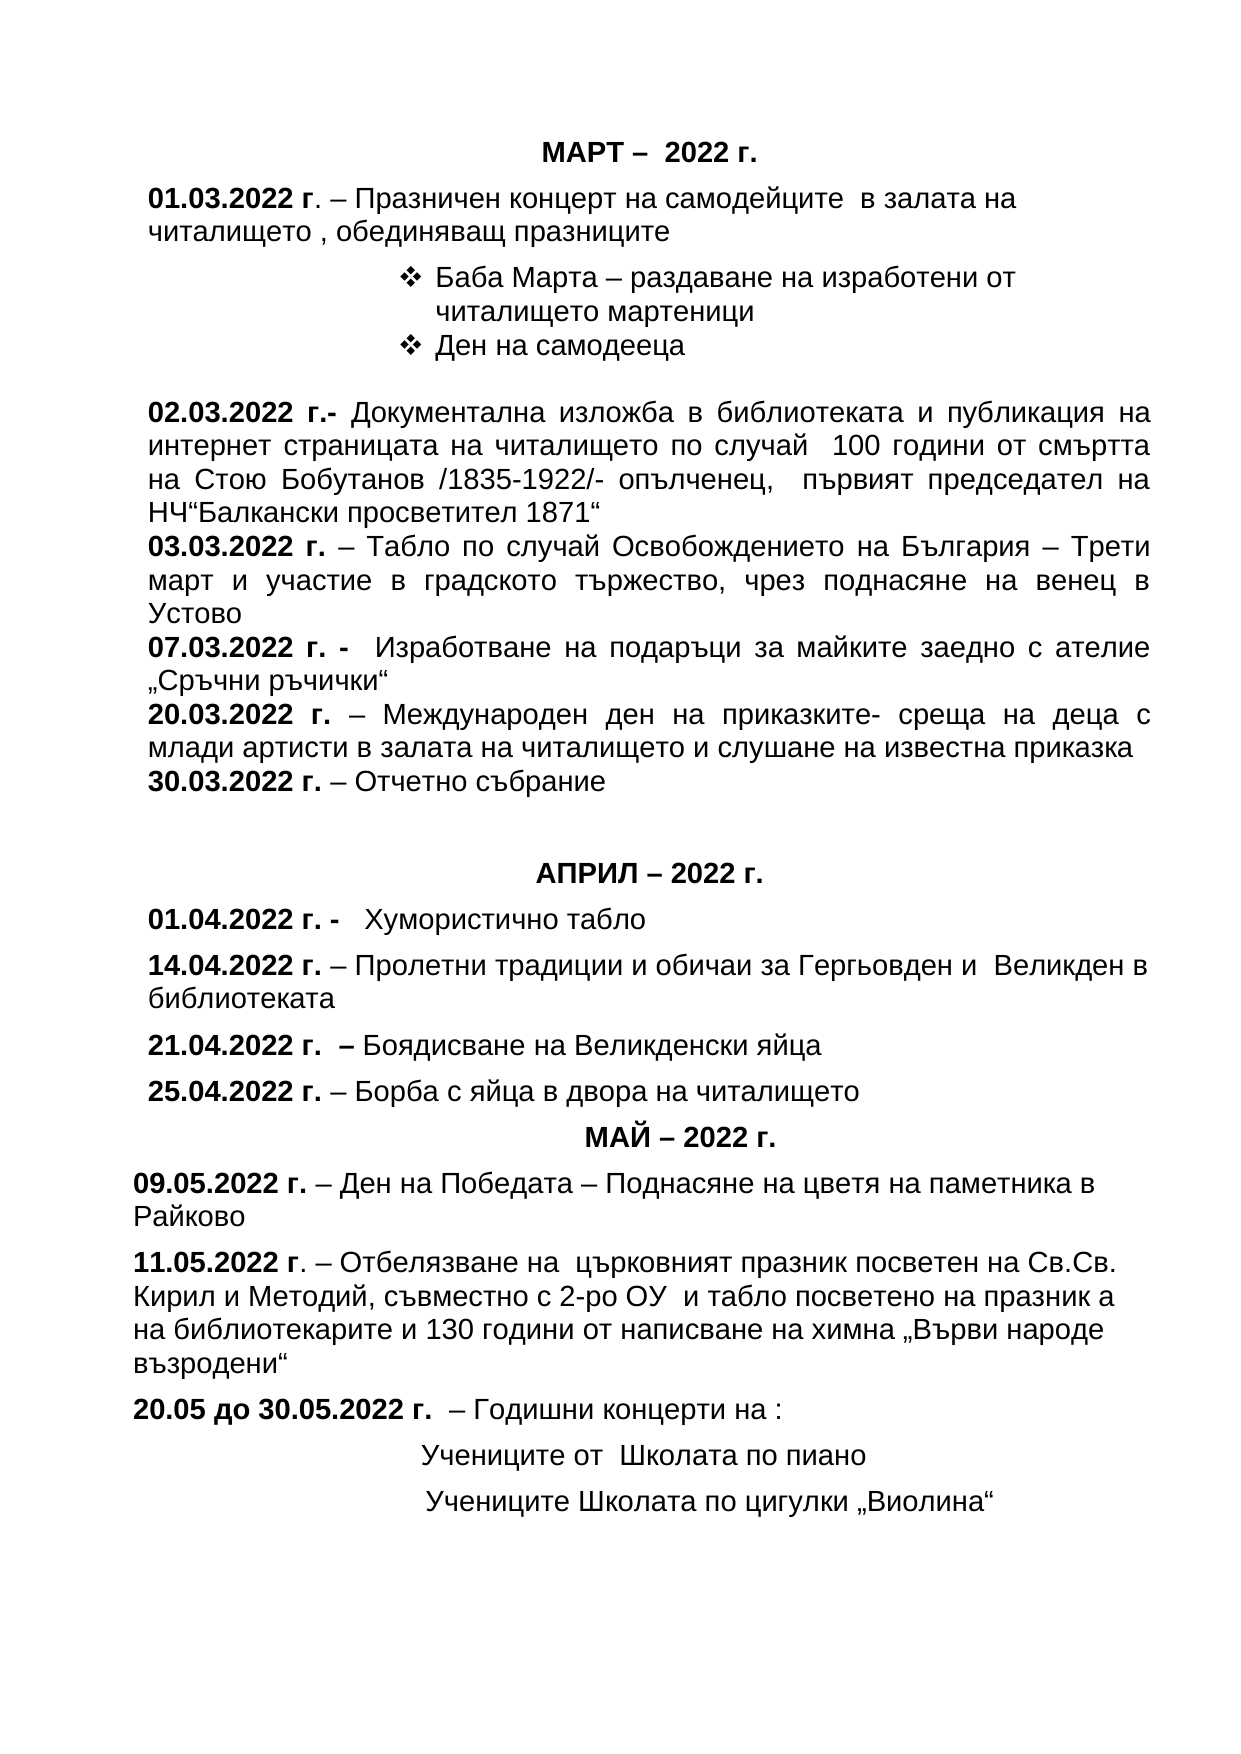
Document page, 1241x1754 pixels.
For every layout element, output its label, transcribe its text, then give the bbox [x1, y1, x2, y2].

text АПРИЛ – 2022 г. [148, 856, 1152, 889]
list 02.03.2022 г.- Документална изложба в библиотеката и публикация на интернет страницата на читалището по случай 100 години от смъртта на Стою Бобутанов /1835-1922/- опълченец, първият председател на НЧ“Балкански просветител 1871“ [148, 395, 1152, 529]
text 09.05.2022 г. – Ден на Победата – Поднасяне на цветя на паметника в Райково [133, 1166, 1152, 1233]
text 11.05.2022 г. – Отбелязване на църковният празник посветен на Св.Св. Кирил и Методий, съвместно с 2-ро ОУ и табло посветено на празник а на библиотекарите и 130 години от написване на химна „Върви народе възродени“ [133, 1245, 1152, 1379]
list Учениците от Школата по пиано [340, 1438, 1152, 1472]
text МАРТ – 2022 г. [148, 135, 1152, 168]
text Учениците Школата по цигулки „Виолина“ [179, 1484, 1152, 1518]
text 25.04.2022 г. – Борба с яйца в двора на читалището [148, 1074, 1152, 1107]
list Баба Марта – раздаване на изработени от читалището мартеници [398, 260, 1152, 328]
list Ден на самодееца [398, 328, 1152, 361]
list 20.03.2022 г. – Международен ден на приказките- среща на деца с млади артисти в залата на читалището и слушане на известна приказка [148, 697, 1152, 764]
list 07.03.2022 г. - Изработване на подаръци за майките заедно с ателие „Сръчни ръчички“ [148, 630, 1152, 697]
text 01.03.2022 г. – Празничен концерт на самодейците в залата на читалището , обединяващ празниците [148, 181, 1152, 248]
text 01.04.2022 г. - Хумористично табло [148, 902, 1152, 936]
list 03.03.2022 г. – Табло по случай Освобождението на България – Трети март и участие в градското тържество, чрез поднасяне на венец в Устово [148, 529, 1152, 630]
text 21.04.2022 г. – Боядисване на Великденски яйца [148, 1028, 1152, 1061]
text 20.05 до 30.05.2022 г. – Годишни концерти на : [133, 1392, 1152, 1426]
text МАЙ – 2022 г. [148, 1120, 1152, 1153]
list 30.03.2022 г. – Отчетно събрание [148, 764, 1152, 797]
text 14.04.2022 г. – Пролетни традиции и обичаи за Гергьовден и Великден в библиотеката [148, 948, 1152, 1015]
